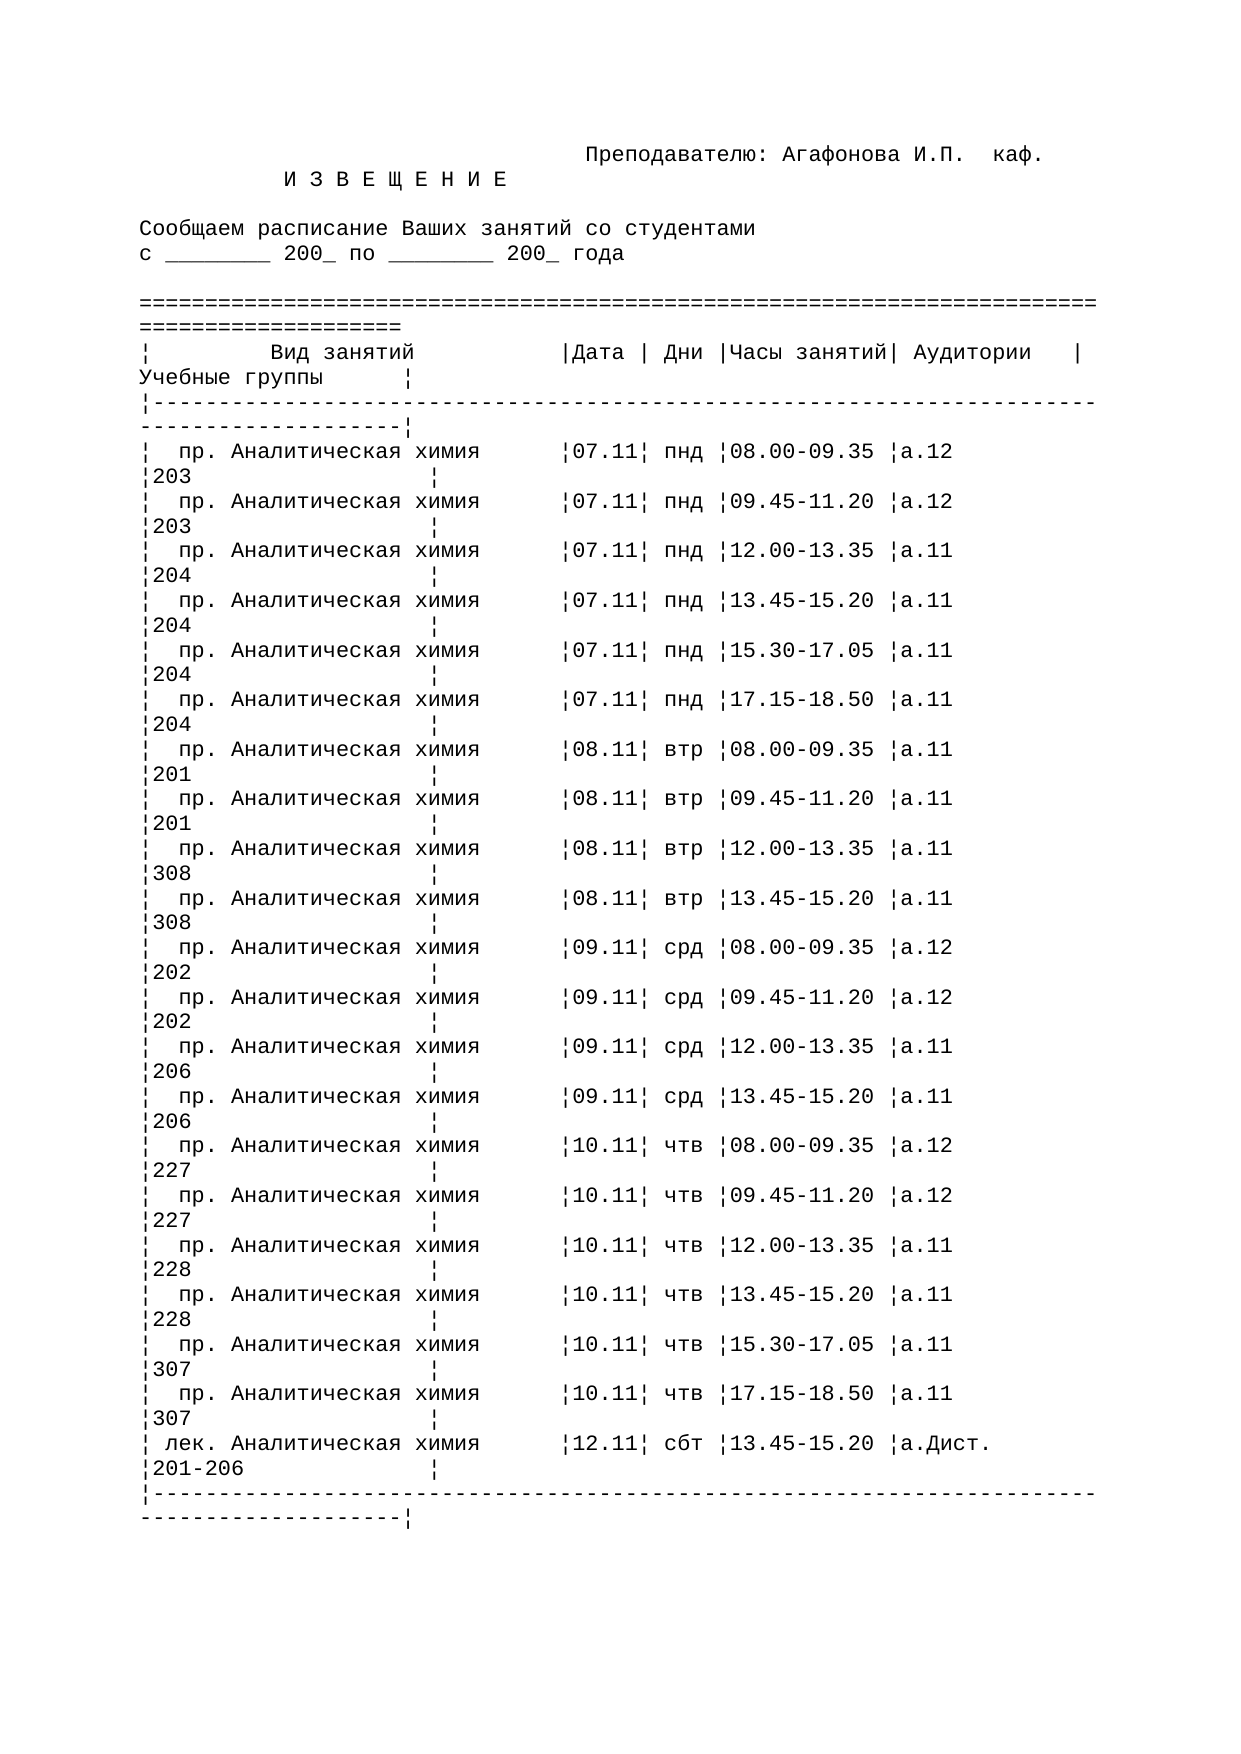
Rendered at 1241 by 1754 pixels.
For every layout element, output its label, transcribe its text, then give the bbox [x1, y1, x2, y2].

text ¦ Вид занятий |Дата | Дни |Часы занятий| Аудитории | Учебные группы ¦ [139, 341, 1101, 391]
text ============================================================================================= [139, 292, 1101, 341]
text ¦ пр. Аналитическая химия ¦07.11¦ пнд ¦15.30-17.05 ¦а.11 ¦204 ¦ [139, 639, 1101, 688]
text ¦--------------------------------------------------------------------------------------------¦ [139, 1482, 1101, 1531]
text ¦ пр. Аналитическая химия ¦09.11¦ сpд ¦08.00-09.35 ¦а.12 ¦202 ¦ [139, 936, 1101, 986]
text ¦ пр. Аналитическая химия ¦10.11¦ чтв ¦15.30-17.05 ¦а.11 ¦307 ¦ [139, 1333, 1101, 1382]
text ¦ пр. Аналитическая химия ¦09.11¦ сpд ¦13.45-15.20 ¦а.11 ¦206 ¦ [139, 1085, 1101, 1134]
text ¦ лек. Аналитическая химия ¦12.11¦ сбт ¦13.45-15.20 ¦а.Дист. ¦201-206 ¦ [139, 1432, 1101, 1482]
text ¦ пр. Аналитическая химия ¦07.11¦ пнд ¦09.45-11.20 ¦а.12 ¦203 ¦ [139, 490, 1101, 539]
text ¦ пр. Аналитическая химия ¦09.11¦ сpд ¦09.45-11.20 ¦а.12 ¦202 ¦ [139, 986, 1101, 1035]
text ¦ пр. Аналитическая химия ¦07.11¦ пнд ¦13.45-15.20 ¦а.11 ¦204 ¦ [139, 589, 1101, 639]
text с ________ 200_ по ________ 200_ года [139, 242, 1101, 267]
text ¦ пр. Аналитическая химия ¦07.11¦ пнд ¦12.00-13.35 ¦а.11 ¦204 ¦ [139, 539, 1101, 589]
text Сообщаем расписание Ваших занятий со студентами [139, 217, 1101, 242]
text ¦--------------------------------------------------------------------------------------------¦ [139, 391, 1101, 440]
text ¦ пр. Аналитическая химия ¦10.11¦ чтв ¦17.15-18.50 ¦а.11 ¦307 ¦ [139, 1382, 1101, 1432]
text Преподавателю: Агафонова И.П. каф. [139, 143, 1101, 168]
text И З В Е Щ Е Н И Е [139, 168, 1101, 192]
text ¦ пр. Аналитическая химия ¦08.11¦ втp ¦13.45-15.20 ¦а.11 ¦308 ¦ [139, 887, 1101, 936]
text ¦ пр. Аналитическая химия ¦10.11¦ чтв ¦08.00-09.35 ¦а.12 ¦227 ¦ [139, 1134, 1101, 1184]
text ¦ пр. Аналитическая химия ¦08.11¦ втp ¦09.45-11.20 ¦а.11 ¦201 ¦ [139, 787, 1101, 837]
text ¦ пр. Аналитическая химия ¦08.11¦ втp ¦08.00-09.35 ¦а.11 ¦201 ¦ [139, 738, 1101, 787]
text ¦ пр. Аналитическая химия ¦10.11¦ чтв ¦12.00-13.35 ¦а.11 ¦228 ¦ [139, 1234, 1101, 1283]
text ¦ пр. Аналитическая химия ¦09.11¦ сpд ¦12.00-13.35 ¦а.11 ¦206 ¦ [139, 1035, 1101, 1085]
text ¦ пр. Аналитическая химия ¦07.11¦ пнд ¦17.15-18.50 ¦а.11 ¦204 ¦ [139, 688, 1101, 738]
text ¦ пр. Аналитическая химия ¦10.11¦ чтв ¦09.45-11.20 ¦а.12 ¦227 ¦ [139, 1184, 1101, 1234]
text ¦ пр. Аналитическая химия ¦07.11¦ пнд ¦08.00-09.35 ¦а.12 ¦203 ¦ [139, 440, 1101, 490]
text ¦ пр. Аналитическая химия ¦08.11¦ втp ¦12.00-13.35 ¦а.11 ¦308 ¦ [139, 837, 1101, 887]
text ¦ пр. Аналитическая химия ¦10.11¦ чтв ¦13.45-15.20 ¦а.11 ¦228 ¦ [139, 1283, 1101, 1333]
